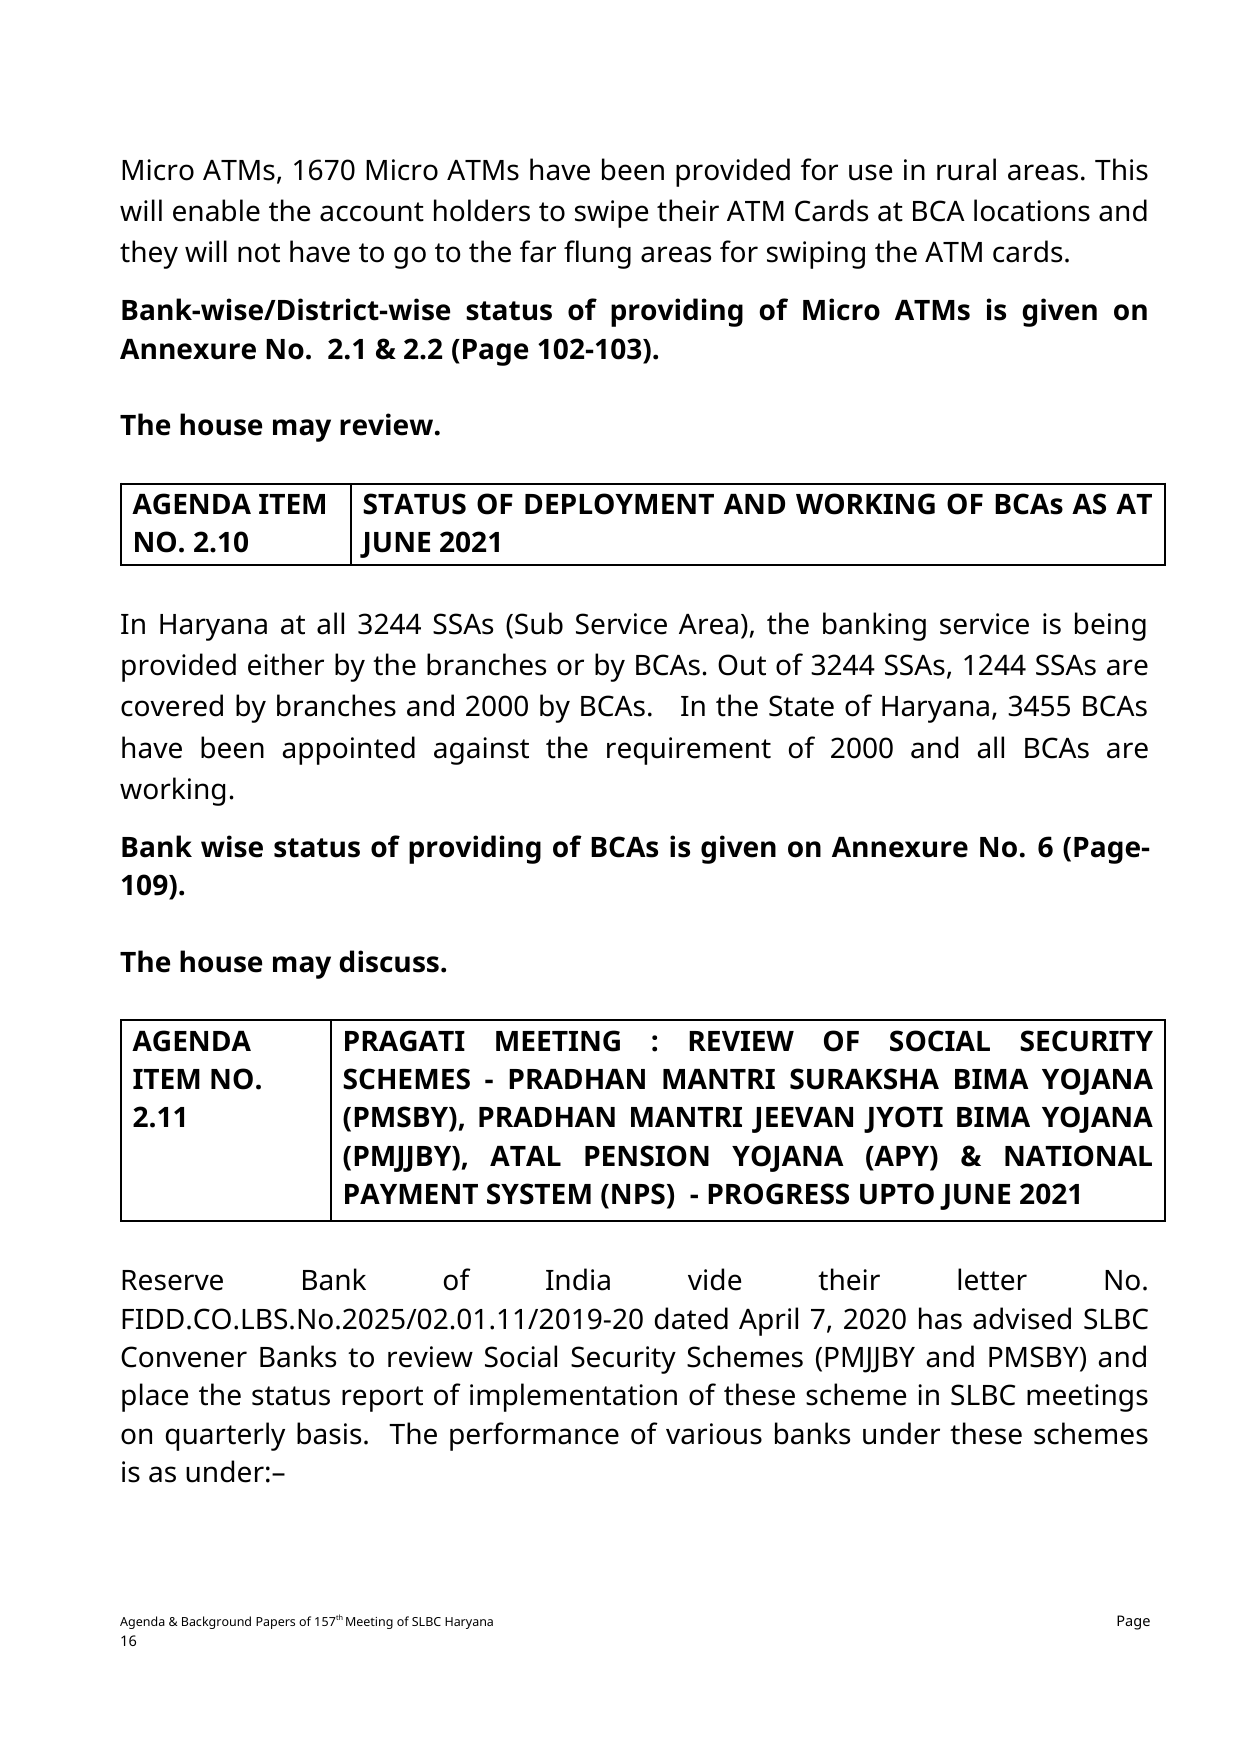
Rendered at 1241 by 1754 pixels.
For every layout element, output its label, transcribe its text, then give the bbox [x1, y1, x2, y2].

table_header PRAGATI MEETING : REVIEW OF SOCIAL SECURITY SCHEMES - PRADHAN MANTRI SURAKSHA BIMA YOJANA (PMSBY), PRADHAN MANTRI JEEVAN JYOTI BIMA YOJANA (PMJJBY), ATAL PENSION YOJANA (APY) & NATIONAL PAYMENT SYSTEM (NPS) - PROGRESS UPTO JUNE 2021 [332, 1021, 1164, 1220]
table_header AGENDA ITEM NO. 2.10 [122, 485, 350, 563]
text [120, 150, 1150, 271]
text The house may discuss. [120, 942, 1150, 981]
table_header AGENDA ITEM NO. 2.11 [122, 1021, 330, 1220]
text Bank-wise/District-wise status of providing of Micro ATMs is given on Annexure No. 2.1 & 2.2 (Page 102-103). [120, 291, 1150, 367]
list Reserve Bank of India vide their letter No. FIDD.CO.LBS.No.2025/02.01.11/2019-20 dated April 7, 2020 has advised SLBC Convener Banks to review Social Security Schemes (PMJJBY and PMSBY) and place the status report of implementation of these scheme in SLBC meetings on quarterly basis. The performance of various banks under these schemes is as under:– [120, 1261, 1150, 1491]
text Bank wise status of providing of BCAs is given on Annexure No. 6 (Page-109). [120, 827, 1150, 904]
table_header STATUS OF DEPLOYMENT AND WORKING OF BCAs AS AT JUNE 2021 [352, 485, 1164, 563]
text In Haryana at all 3244 SSAs (Sub Service Area), the banking service is being provided either by the branches or by BCAs. Out of 3244 SSAs, 1244 SSAs are covered by branches and 2000 by BCAs. In the State of Haryana, 3455 BCAs have been appointed against the requirement of 2000 and all BCAs are working. [120, 604, 1150, 808]
text The house may review. [120, 406, 1150, 444]
